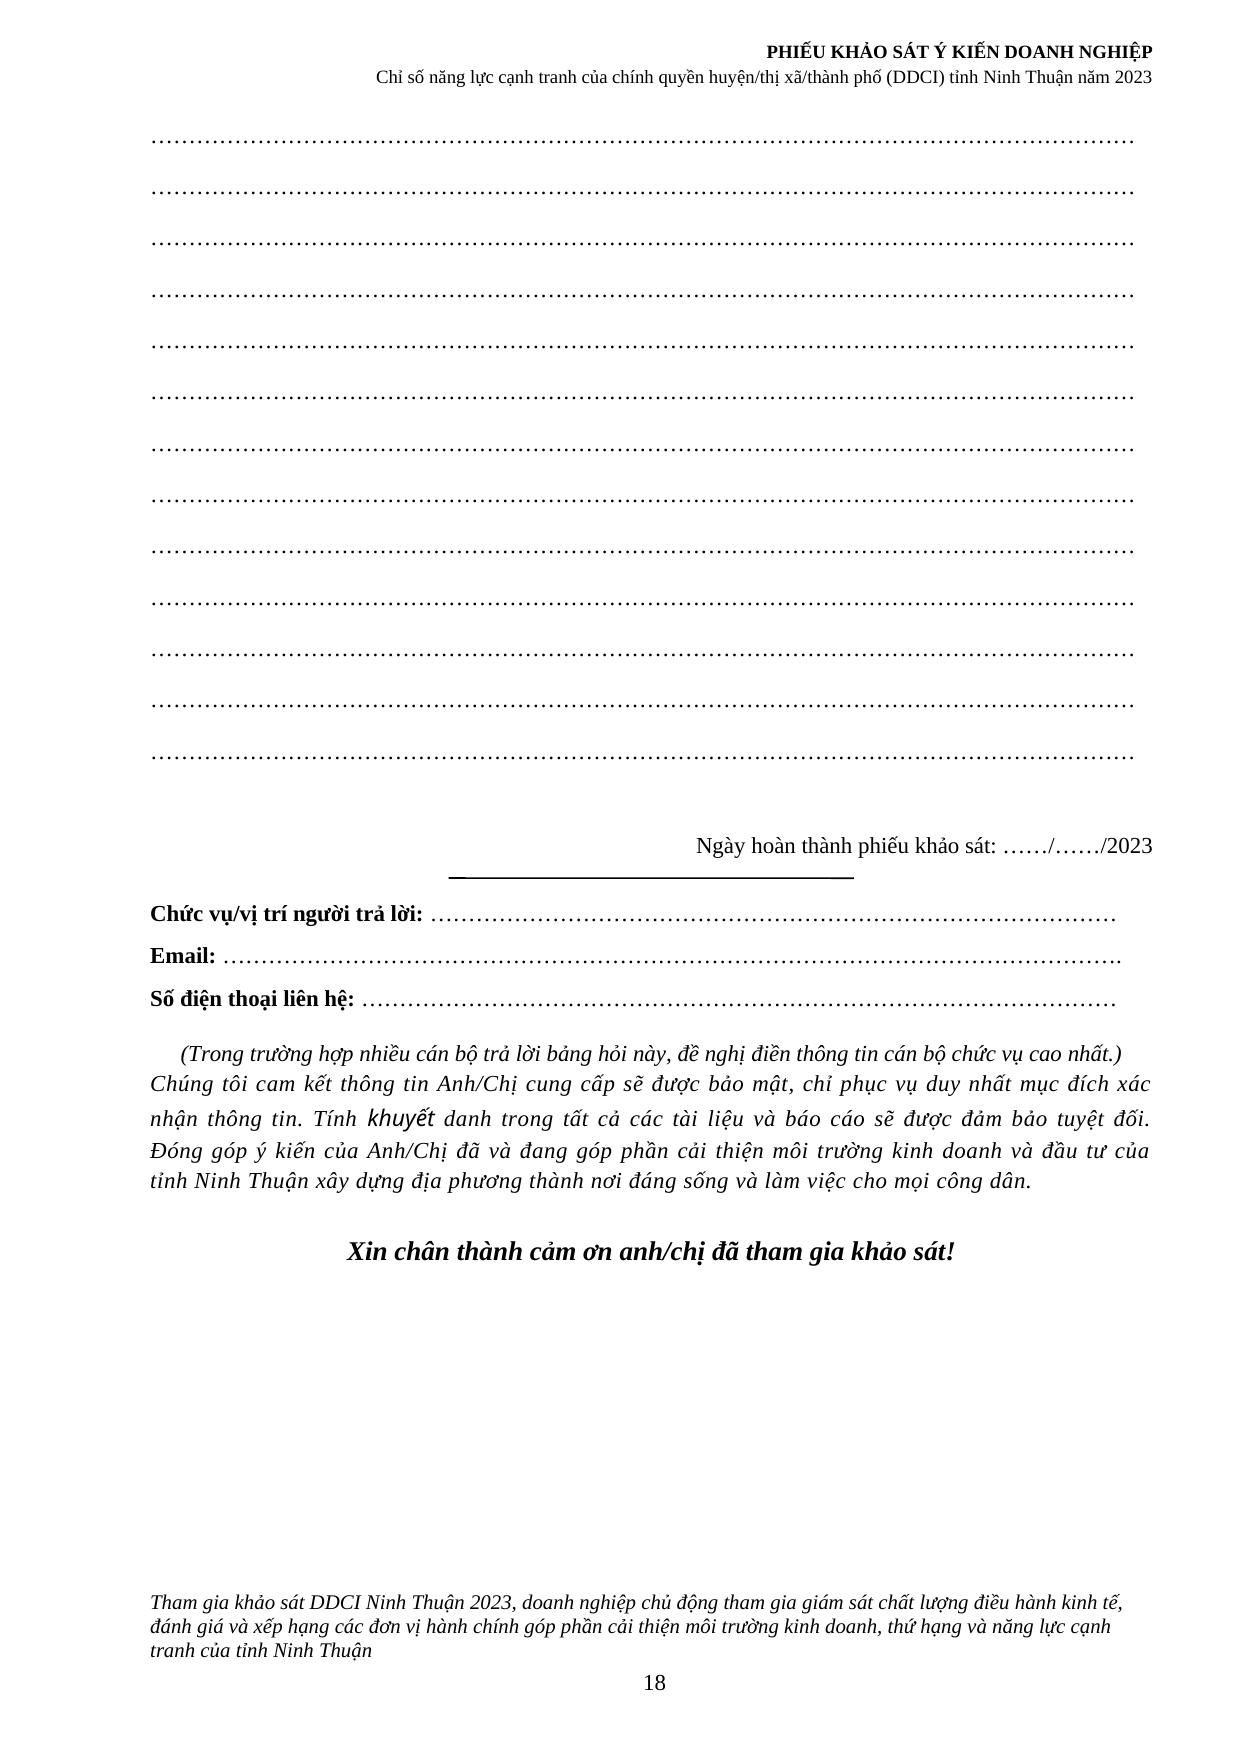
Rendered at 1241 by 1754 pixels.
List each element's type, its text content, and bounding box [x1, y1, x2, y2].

text ………………………………………………………………………………………………………………… [150, 327, 1153, 353]
text ………………………………………………………………………………………………………………… [150, 378, 1153, 405]
text ………………………………………………………………………………………………………………… [150, 584, 1153, 610]
text ………………………………………………………………………………………………………………… [150, 430, 1153, 456]
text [150, 122, 1153, 148]
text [150, 276, 1153, 302]
text ………………………………………………………………………………………………………………… [150, 532, 1153, 559]
text (Trong trường hợp nhiều cán bộ trả lời bảng hỏi này, đề nghị điền thông tin cán bộ chức vụ cao nhất.) [150, 1040, 1153, 1067]
text ………………………………………………………………………………………………………………… [150, 738, 1153, 764]
text Số điện thoại liên hệ: ……………………………………………………………………………………… [150, 985, 1153, 1011]
text Ngày hoàn thành phiếu khảo sát: ……/……/2023 [150, 832, 1153, 858]
text ………………………………………………………………………………………………………………… [150, 635, 1153, 662]
text ………………………………………………………………………………………………………………… [150, 481, 1153, 507]
text Chức vụ/vị trí người trả lời: ……………………………………………………………………………… [150, 900, 1153, 926]
text Xin chân thành cảm ơn anh/chị đã tham gia khảo sát! [150, 1234, 1153, 1266]
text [150, 173, 1153, 199]
text ………………………………………………………………………………………………………………… [150, 687, 1153, 713]
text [150, 224, 1153, 251]
text Chúng tôi cam kết thông tin Anh/Chị cung cấp sẽ được bảo mật, chỉ phục vụ duy nhất mục đích xác nhận thông tin. Tính khuyết danh trong tất cả các tài liệu và báo cáo sẽ được đảm bảo tuyệt đối. Đóng góp ý kiến của Anh/Chị đã và đang góp phần cải thiện môi trường kinh doanh và đầu tư của tỉnh Ninh Thuận xây dựng địa phương thành nơi đáng sống và làm việc cho mọi công dân. [150, 1071, 1153, 1193]
text Email: ………………………………………………………………………………………………………. [150, 942, 1153, 969]
